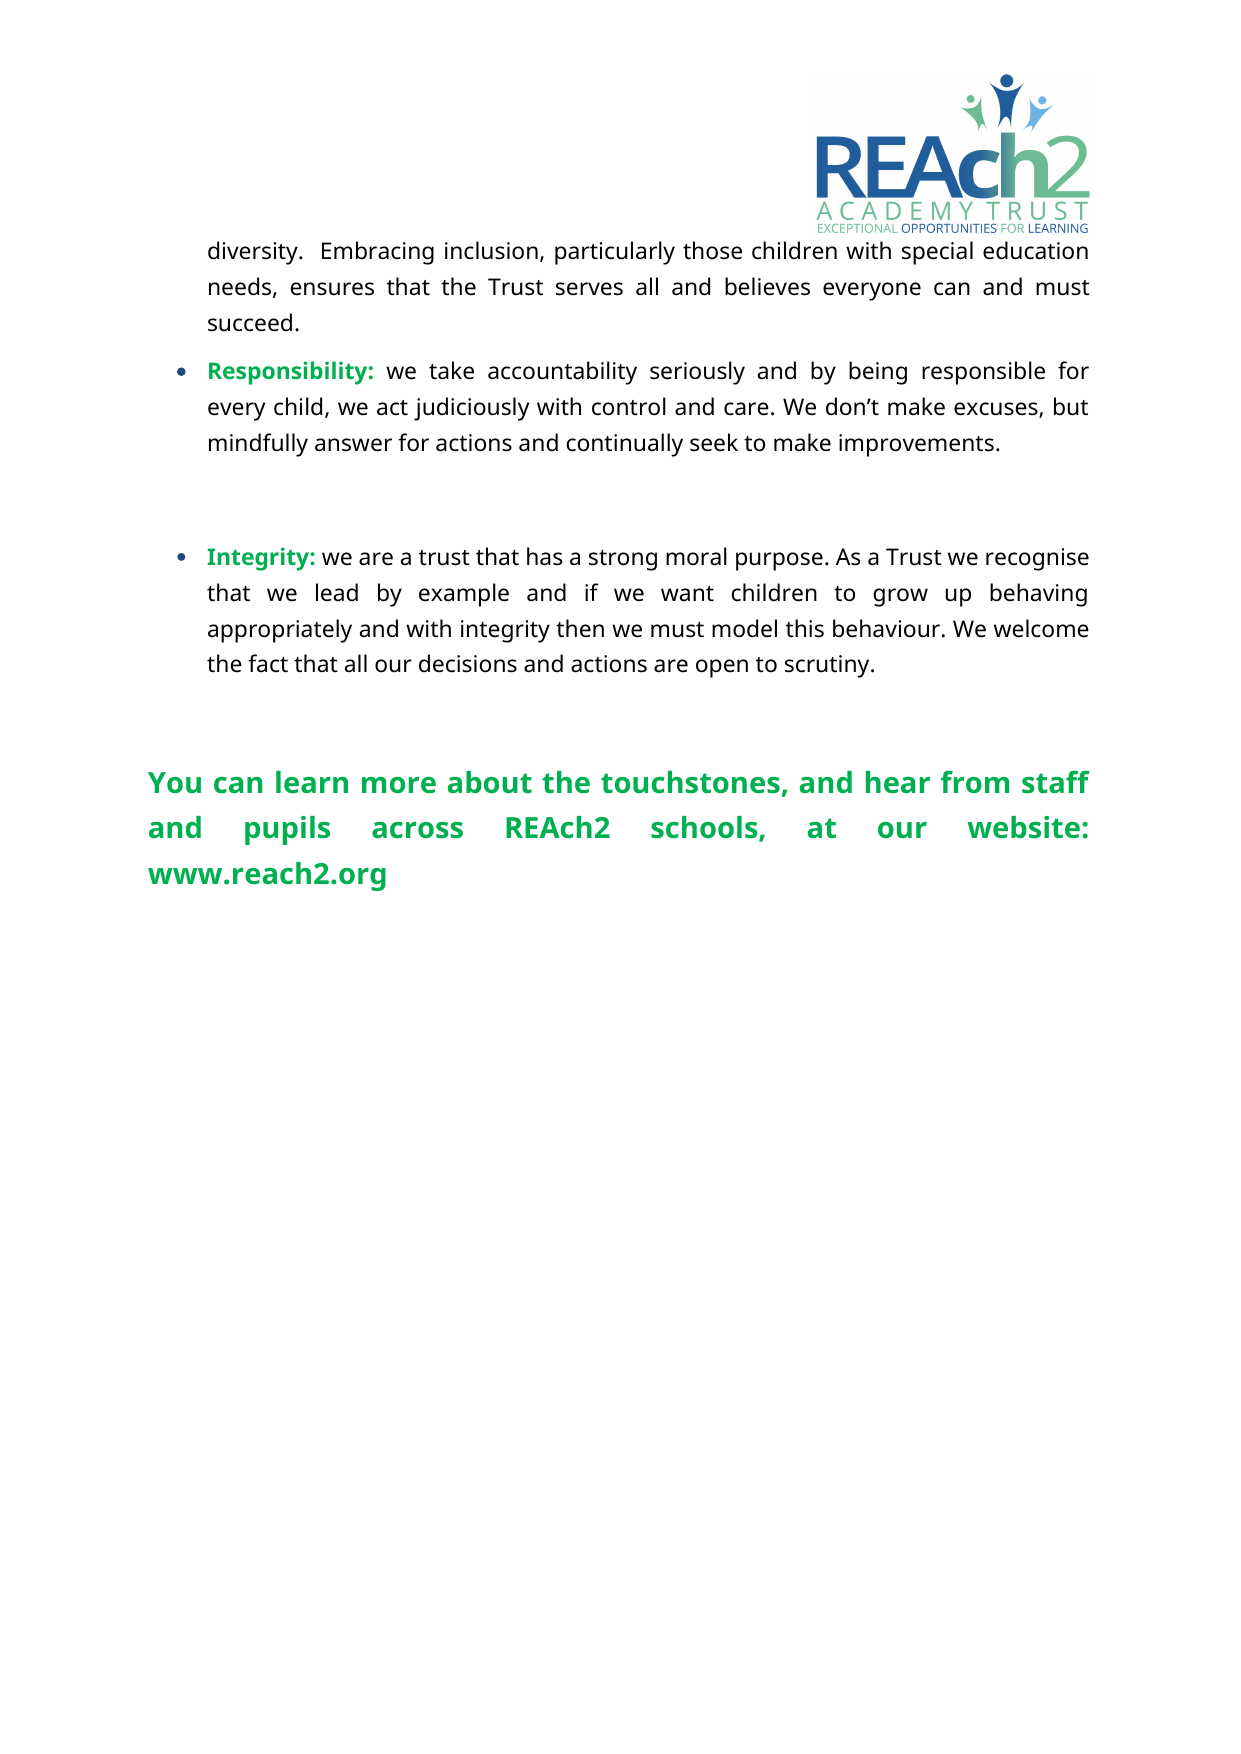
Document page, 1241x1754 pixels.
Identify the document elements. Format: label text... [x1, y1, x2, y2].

list Responsibility: we take accountability seriously and by being responsible for every child, we act judiciously with control and care. We don’t make excuses, but mindfully answer for actions and continually seek to make improvements. [177, 355, 1090, 458]
text You can learn more about the touchstones, and hear from staff and pupils across REAch2 schools, at our website: www.reach2.org [148, 762, 1090, 893]
picture [815, 73, 1091, 235]
list Integrity: we are a trust that has a strong moral purpose. As a Trust we recognise that we lead by example and if we want children to grow up behaving appropriately and with integrity then we must model this behaviour. We welcome the fact that all our decisions and actions are open to scrutiny. [177, 541, 1090, 680]
